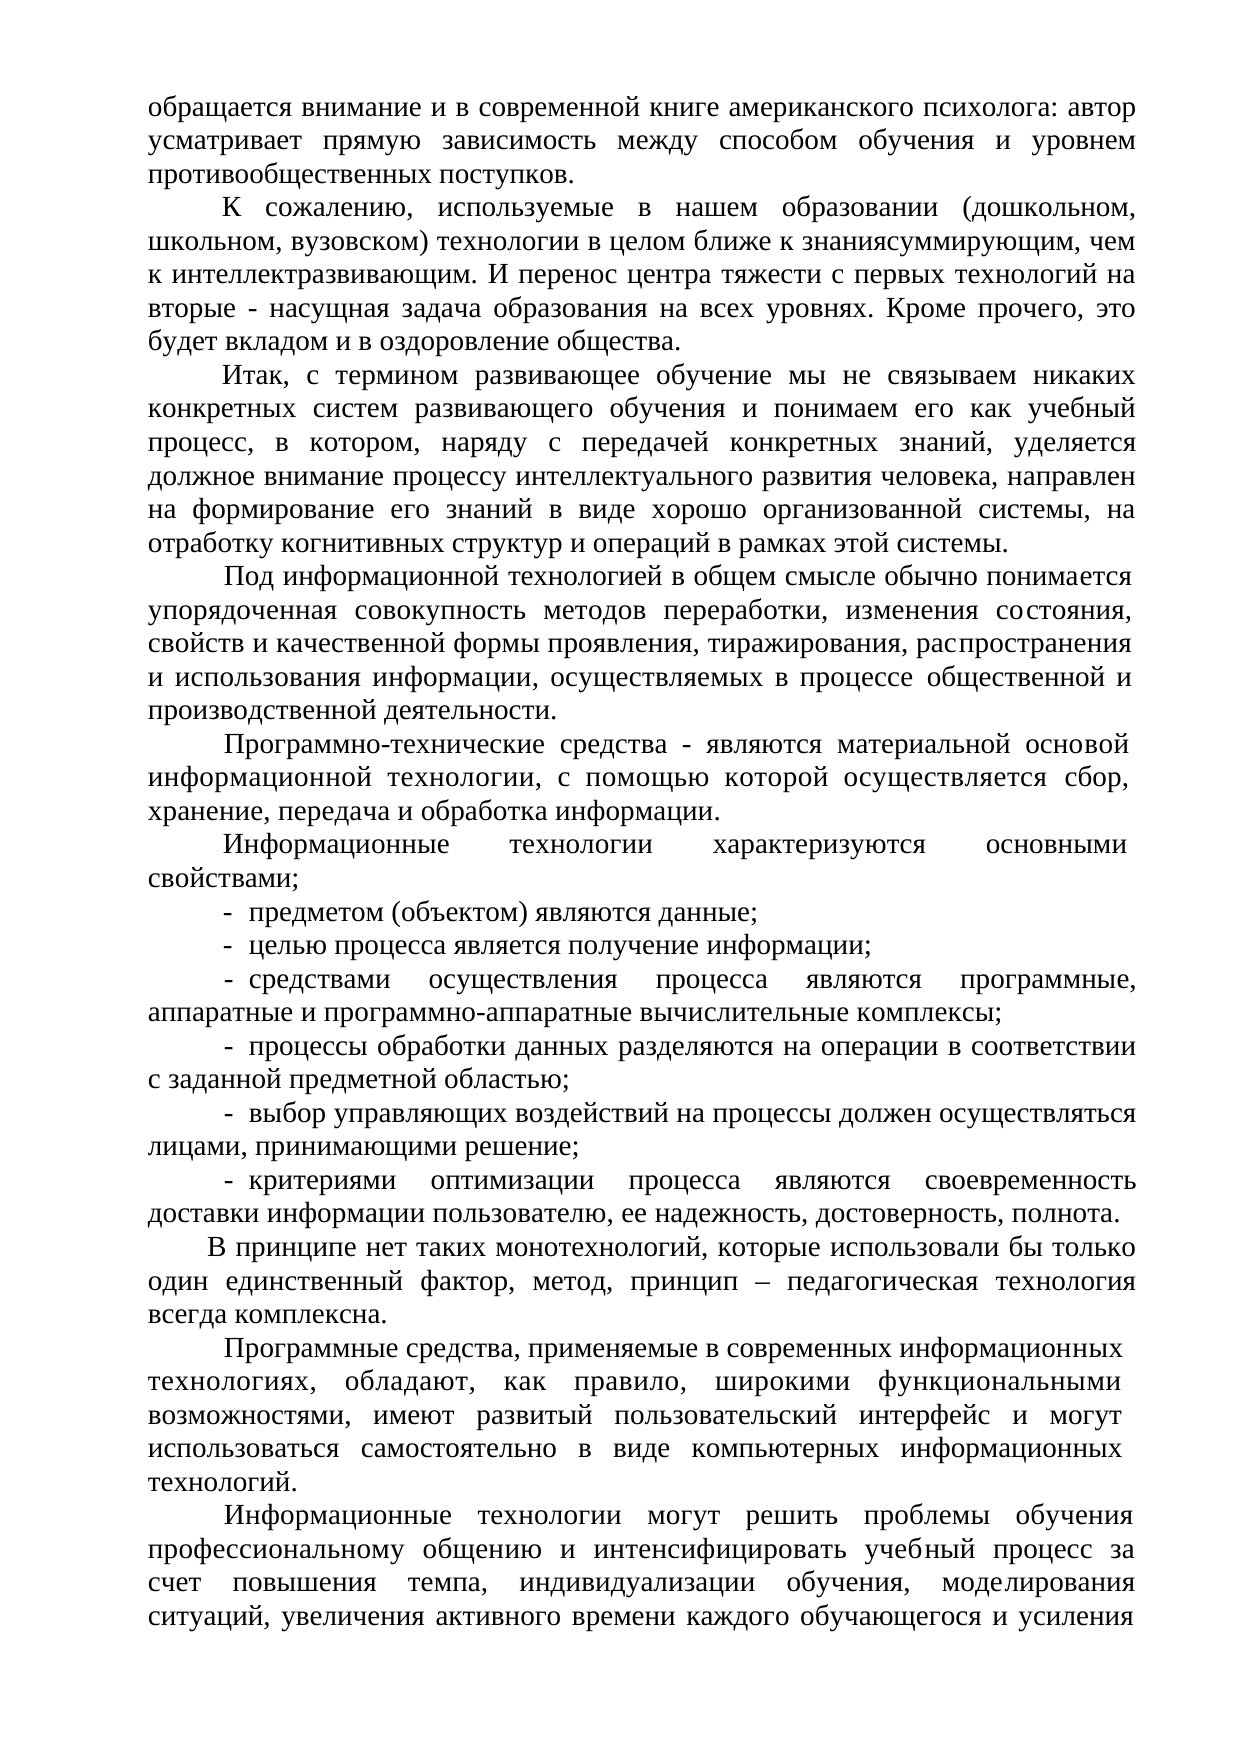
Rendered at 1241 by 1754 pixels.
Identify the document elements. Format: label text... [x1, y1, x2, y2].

text К сожалению, используемые в нашем образовании (дошкольном, школьном, вузовском) технологии в целом ближе к знаниясуммирующим, чем к интеллектразвивающим. И перенос центра тяжести с первых технологий на вторые - насущная задача образования на всех уровнях. Кроме прочего, это будет вкладом и в оздоровление общества. [148, 189, 1137, 357]
text Под информационной технологией в общем смысле обычно понимается упорядоченная совокупность методов переработки, изменения состояния, свойств и качественной формы проявления, тиражирования, распространения и использования информации, осуществляемых в процессе общественной и производственной деятельности. [148, 558, 1132, 726]
text Информационные технологии характеризуются основными свойствами; [148, 827, 1128, 894]
list целью процесса является получение информации; [148, 927, 1137, 961]
text В принципе нет таких монотехнологий, которые использовали бы только один единственный фактор, метод, принцип – педагогическая технология всегда комплексна. [148, 1229, 1137, 1330]
list предметом (объектом) являются данные; [148, 894, 1137, 927]
list процессы обработки данных разделяются на операции в соответствии с заданной предметной областью; [148, 1028, 1137, 1095]
text Программные средства, применяемые в современных информационных технологиях, обладают, как правило, широкими функциональными возможностями, имеют развитый пользовательский интерфейс и могут использоваться самостоятельно в виде компьютерных информационных технологий. [148, 1330, 1123, 1497]
list средствами осуществления процесса являются программные, аппаратные и программно-аппаратные вычислительные комплексы; [148, 961, 1137, 1028]
text Программно-технические средства - являются материальной основой информационной технологии, с помощью которой осуществляется сбор, хранение, передача и обработка информации. [148, 726, 1129, 827]
list критериями оптимизации процесса являются своевременность доставки информации пользователю, ее надежность, достоверность, полнота. [148, 1162, 1137, 1229]
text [148, 1497, 1135, 1632]
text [148, 89, 1137, 189]
list выбор управляющих воздействий на процессы должен осуществляться лицами, принимающими решение; [148, 1095, 1137, 1162]
text Итак, с термином развивающее обучение мы не связываем никаких конкретных систем развивающего обучения и понимаем его как учебный процесс, в котором, наряду с передачей конкретных знаний, уделяется должное внимание процессу интеллектуального развития человека, направлен на формирование его знаний в виде хорошо организованной системы, на отработку когнитивных структур и операций в рамках этой системы. [148, 357, 1137, 558]
